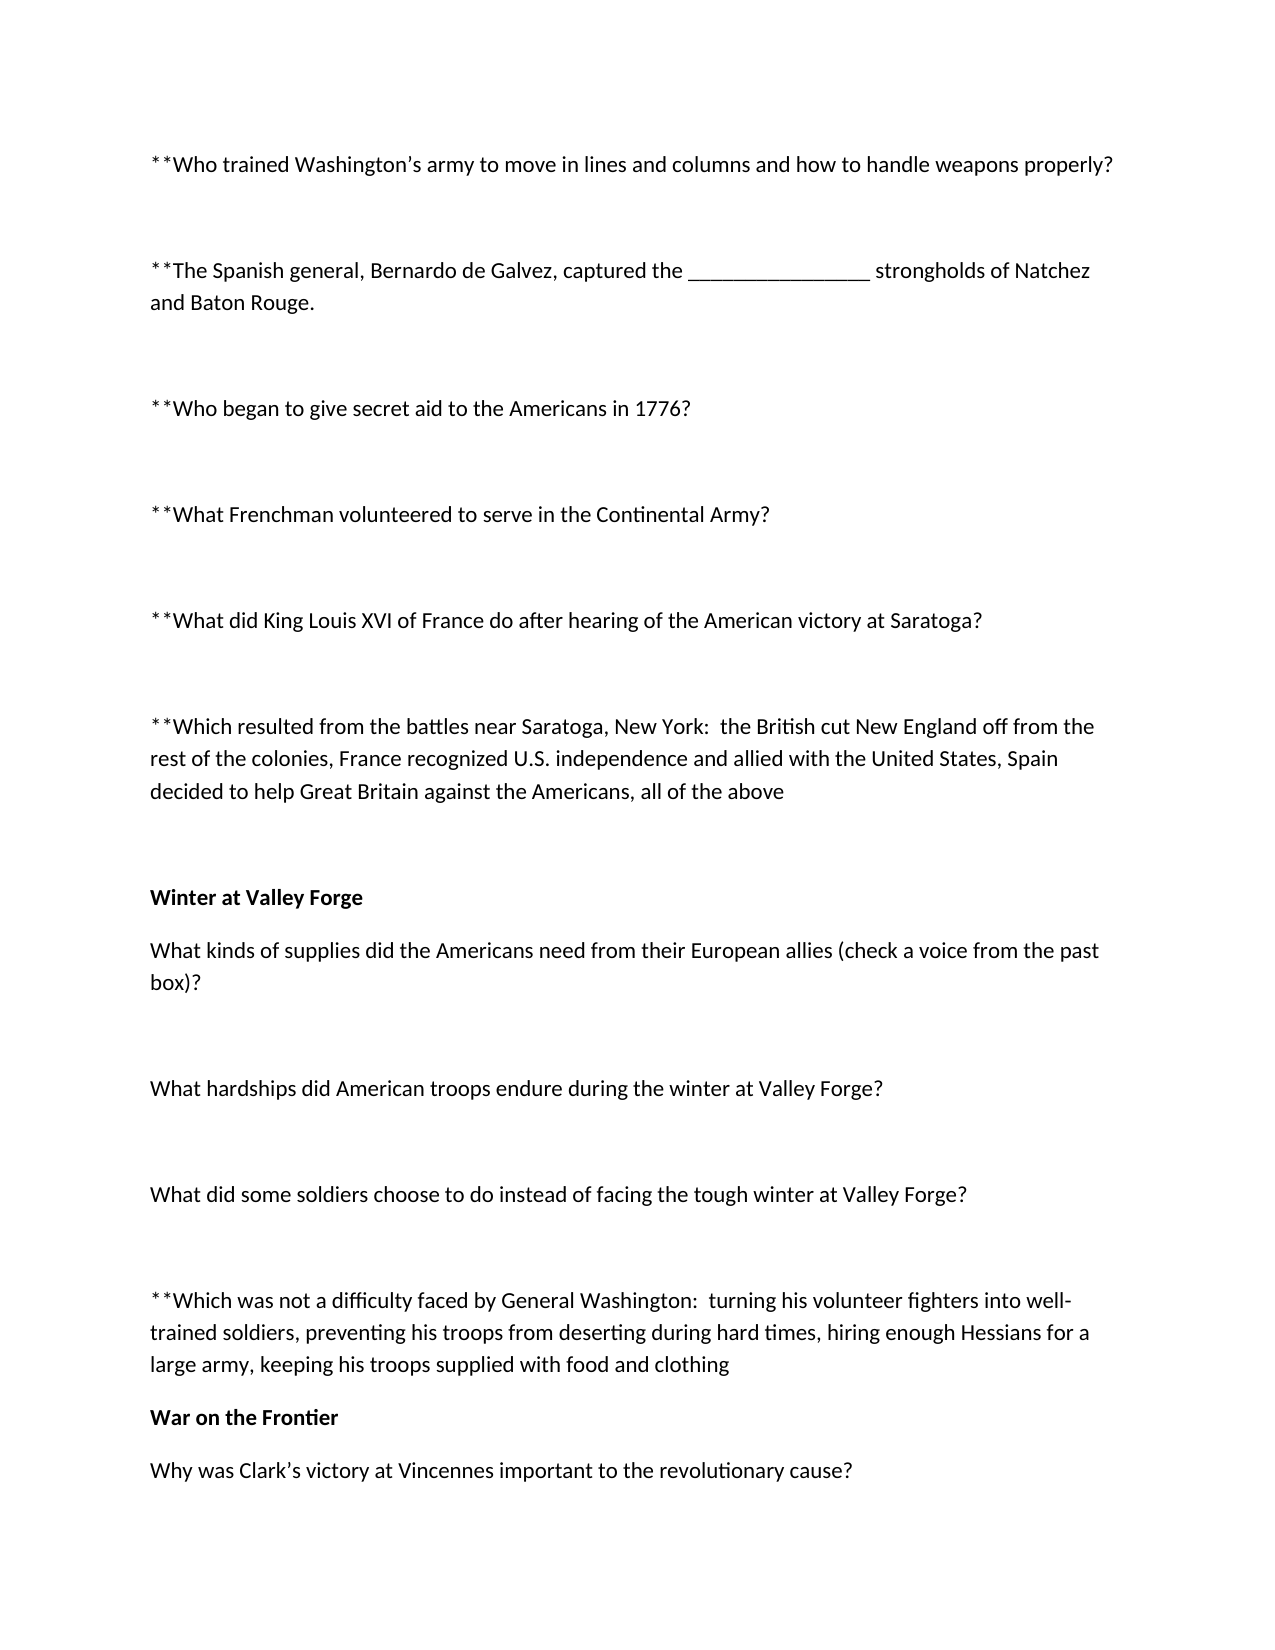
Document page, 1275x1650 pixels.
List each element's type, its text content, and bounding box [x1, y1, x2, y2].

text What did some soldiers choose to do instead of facing the tough winter at Valley Forge? [150, 1180, 1125, 1208]
text What kinds of supplies did the Americans need from their European allies (check a voice from the past box)? [150, 936, 1125, 996]
text **The Spanish general, Bernardo de Galvez, captured the ________________ strongholds of Natchez and Baton Rouge. [150, 256, 1125, 316]
text **Who began to give secret aid to the Americans in 1776? [150, 394, 1125, 422]
text **Who trained Washington’s army to move in lines and columns and how to handle weapons properly? [150, 150, 1125, 178]
text **Which was not a difficulty faced by General Washington: turning his volunteer fighters into well-trained soldiers, preventing his troops from deserting during hard times, hiring enough Hessians for a large army, keeping his troops supplied with food and clothing [150, 1286, 1125, 1378]
text What hardships did American troops endure during the winter at Valley Forge? [150, 1074, 1125, 1102]
text War on the Frontier [150, 1403, 1125, 1432]
text **What did King Louis XVI of France do after hearing of the American victory at Saratoga? [150, 606, 1125, 634]
text **Which resulted from the battles near Saratoga, New York: the British cut New England off from the rest of the colonies, France recognized U.S. independence and allied with the United States, Spain decided to help Great Britain against the Americans, all of the above [150, 712, 1125, 805]
text Why was Clark’s victory at Vincennes important to the revolutionary cause? [150, 1457, 1125, 1484]
text **What Frenchman volunteered to serve in the Continental Army? [150, 500, 1125, 528]
text Winter at Valley Forge [150, 883, 1125, 911]
